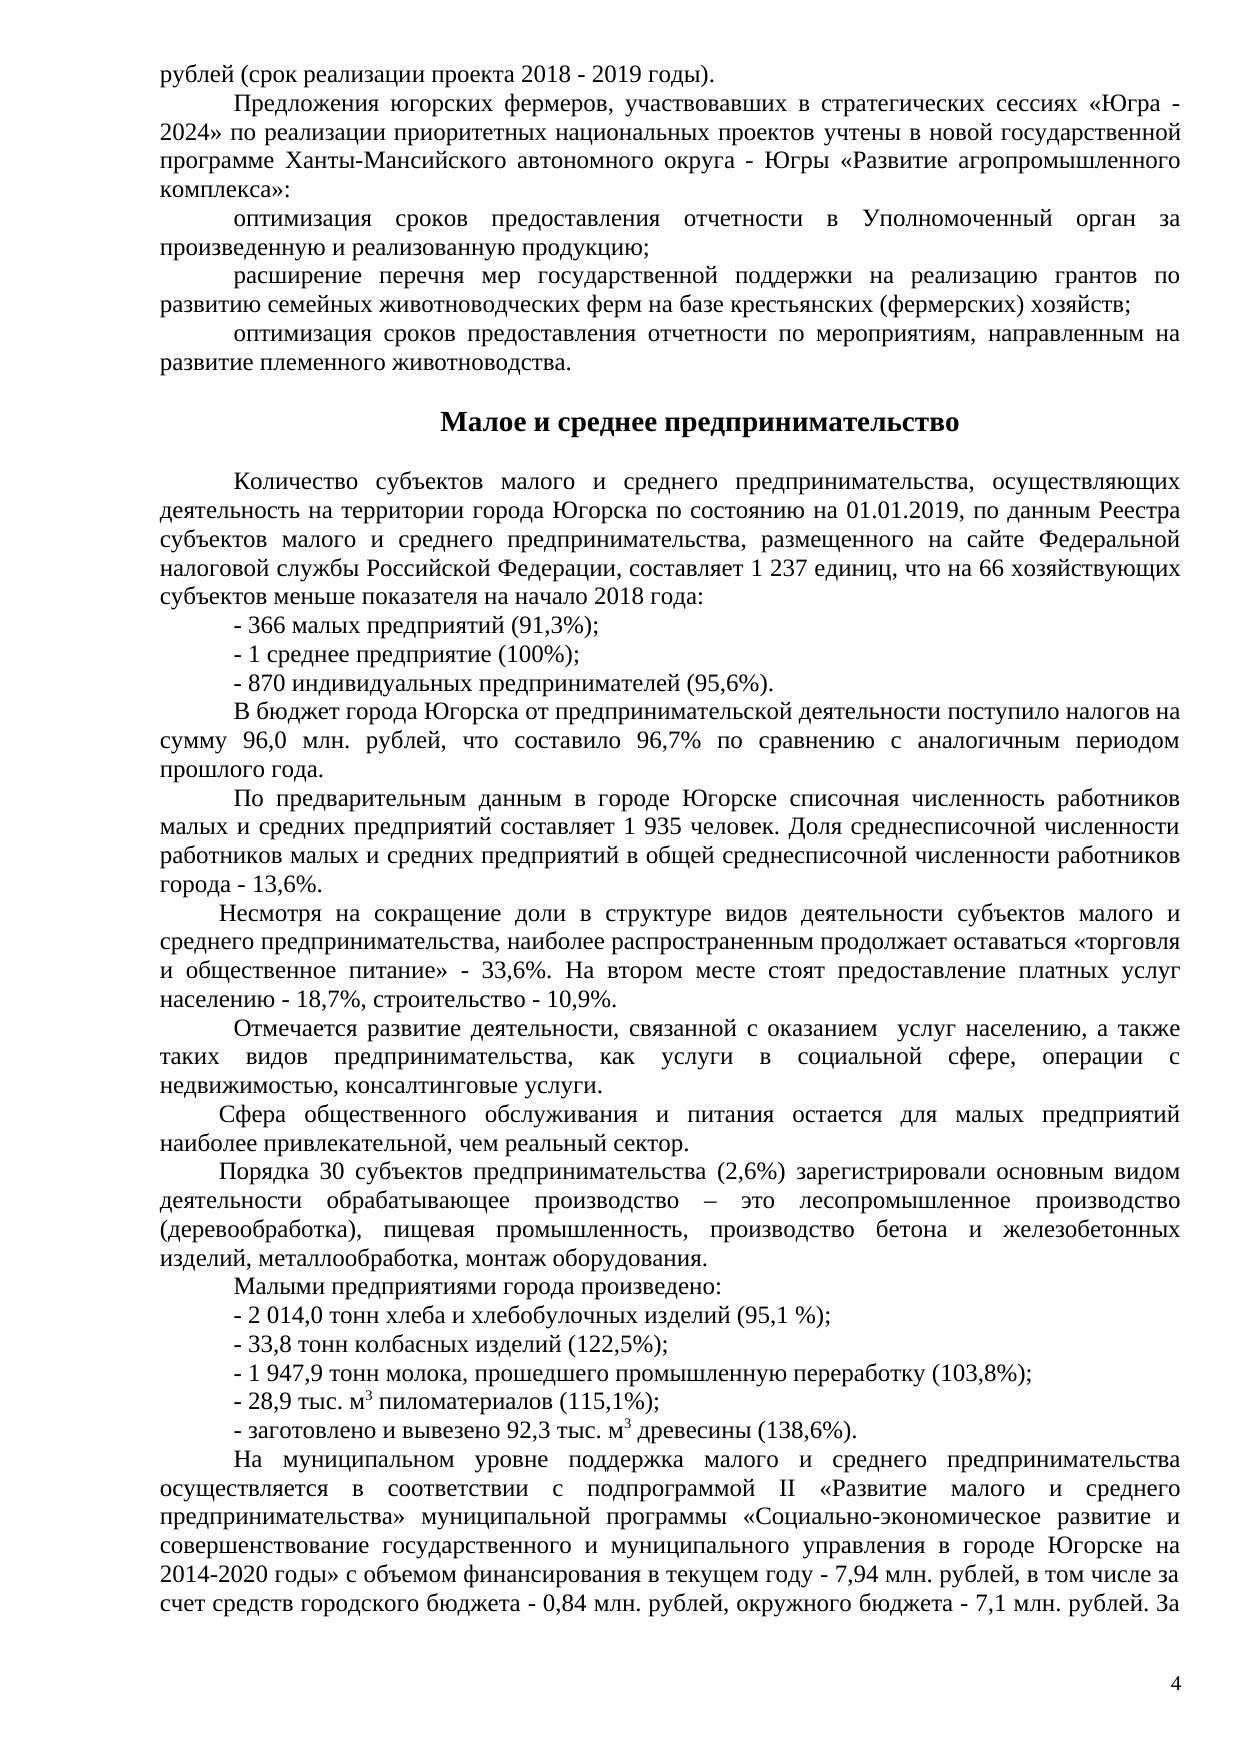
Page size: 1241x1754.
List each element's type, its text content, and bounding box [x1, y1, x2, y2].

text - 1 947,9 тонн молока, прошедшего промышленную переработку (103,8%); [159, 1358, 1181, 1386]
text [159, 1444, 1181, 1616]
text - 2 014,0 тонн хлеба и хлебобулочных изделий (95,1 %); [159, 1300, 1181, 1329]
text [159, 59, 1181, 88]
text - 366 малых предприятий (91,3%); [159, 610, 1181, 639]
text Предложения югорских фермеров, участвовавших в стратегических сессиях «Югра - 2024» по реализации приоритетных национальных проектов учтены в новой государственной программе Ханты-Мансийского автономного округа - Югры «Развитие агропромышленного комплекса»: [159, 88, 1181, 203]
text - заготовлено и вывезено 92,3 тыс. м3 древесины (138,6%). [159, 1415, 1181, 1444]
text Несмотря на сокращение доли в структуре видов деятельности субъектов малого и среднего предпринимательства, наиболее распространенным продолжает оставаться «торговля и общественное питание» - 33,6%. На втором месте стоят предоставление платных услуг населению - 18,7%, строительство - 10,9%. [159, 898, 1181, 1013]
text В бюджет города Югорска от предпринимательской деятельности поступило налогов на сумму 96,0 млн. рублей, что составило 96,7% по сравнению с аналогичным периодом прошлого года. [159, 696, 1181, 783]
text - 1 среднее предприятие (100%); [159, 639, 1181, 668]
text Малыми предприятиями города произведено: [159, 1271, 1181, 1300]
text По предварительным данным в городе Югорске списочная численность работников малых и средних предприятий составляет 1 935 человек. Доля среднесписочной численности работников малых и средних предприятий в общей среднесписочной численности работников города - 13,6%. [159, 783, 1181, 898]
text - 28,9 тыс. м3 пиломатериалов (115,1%); [159, 1386, 1181, 1415]
text - 870 индивидуальных предпринимателей (95,6%). [159, 668, 1181, 696]
text Отмечается развитие деятельности, связанной с оказанием услуг населению, а также таких видов предпринимательства, как услуги в социальной сфере, операции с недвижимостью, консалтинговые услуги. [159, 1013, 1181, 1099]
text расширение перечня мер государственной поддержки на реализацию грантов по развитию семейных животноводческих ферм на базе крестьянских (фермерских) хозяйств; [159, 260, 1181, 318]
text Порядка 30 субъектов предпринимательства (2,6%) зарегистрировали основным видом деятельности обрабатывающее производство – это лесопромышленное производство (деревообработка), пищевая промышленность, производство бетона и железобетонных изделий, металлообработка, монтаж оборудования. [159, 1156, 1181, 1271]
text оптимизация сроков предоставления отчетности по мероприятиям, направленным на развитие племенного животноводства. [159, 318, 1181, 375]
text оптимизация сроков предоставления отчетности в Уполномоченный орган за произведенную и реализованную продукцию; [159, 203, 1181, 260]
text Сфера общественного обслуживания и питания остается для малых предприятий наиболее привлекательной, чем реальный сектор. [159, 1099, 1181, 1156]
text Малое и среднее предпринимательство [159, 404, 1181, 438]
text - 33,8 тонн колбасных изделий (122,5%); [159, 1329, 1181, 1358]
text Количество субъектов малого и среднего предпринимательства, осуществляющих деятельность на территории города Югорска по состоянию на 01.01.2019, по данным Реестра субъектов малого и среднего предпринимательства, размещенного на сайте Федеральной налоговой службы Российской Федерации, составляет 1 237 единиц, что на 66 хозяйствующих субъектов меньше показателя на начало 2018 года: [159, 466, 1181, 610]
